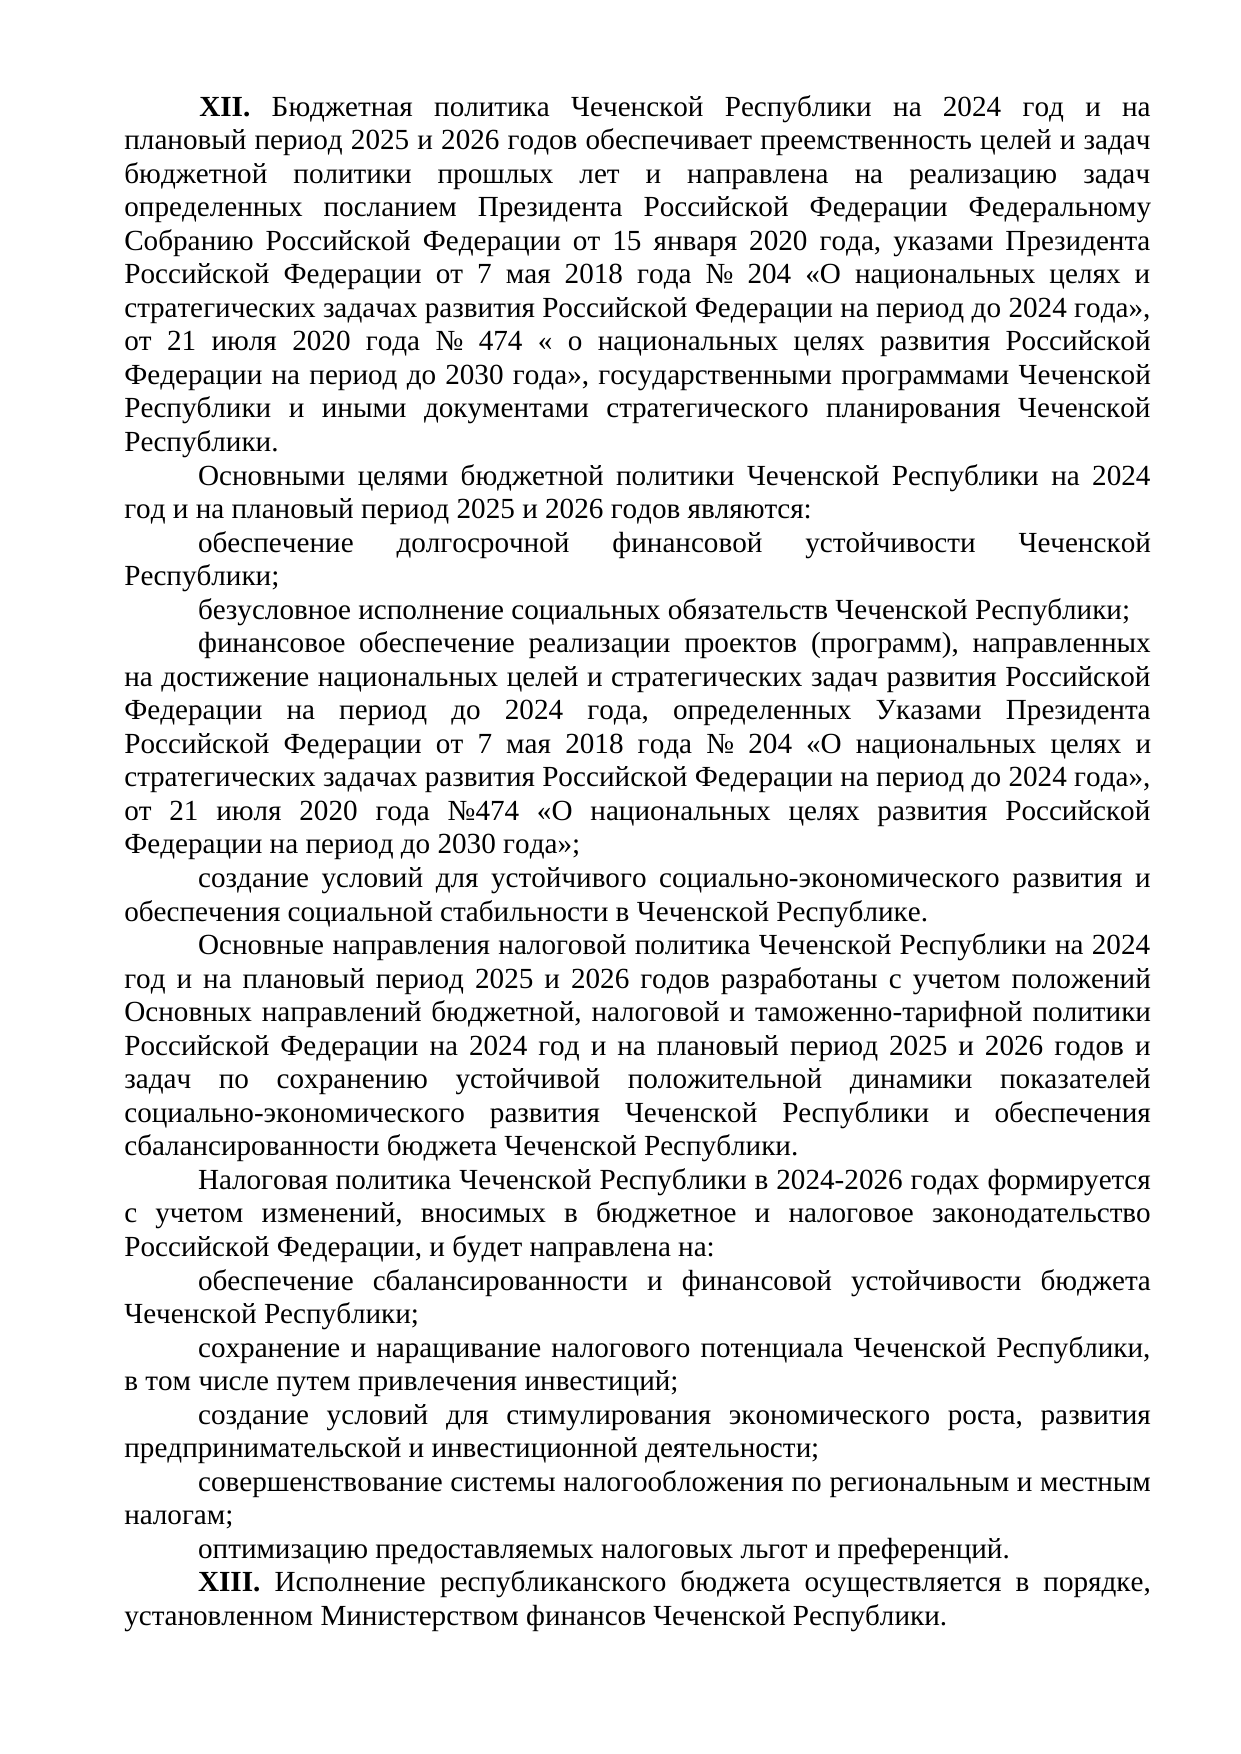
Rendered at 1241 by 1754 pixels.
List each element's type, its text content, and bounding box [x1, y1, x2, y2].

text XIII. Исполнение республиканского бюджета осуществляется в порядке, установленном Министерством финансов Чеченской Республики. [124, 1564, 1152, 1632]
text создание условий для устойчивого социально-экономического развития и обеспечения социальной стабильности в Чеченской Республике. [124, 860, 1152, 927]
text сохранение и наращивание налогового потенциала Чеченской Республики, в том числе путем привлечения инвестиций; [124, 1330, 1152, 1397]
text финансовое обеспечение реализации проектов (программ), направленных на достижение национальных целей и стратегических задач развития Российской Федерации на период до 2024 года, определенных Указами Президента Российской Федерации от 7 мая 2018 года № 204 «О национальных целях и стратегических задачах развития Российской Федерации на период до 2024 года», от 21 июля 2020 года №474 «О национальных целях развития Российской Федерации на период до 2030 года»; [124, 625, 1152, 860]
text Налоговая политика Чеченской Республики в 2024-2026 годах формируется с учетом изменений, вносимых в бюджетное и налоговое законодательство Российской Федерации, и будет направлена на: [124, 1162, 1152, 1263]
text совершенствование системы налогообложения по региональным и местным налогам; [124, 1464, 1152, 1531]
text обеспечение сбалансированности и финансовой устойчивости бюджета Чеченской Республики; [124, 1263, 1152, 1330]
text безусловное исполнение социальных обязательств Чеченской Республики; [124, 592, 1152, 625]
text Основными целями бюджетной политики Чеченской Республики на 2024 год и на плановый период 2025 и 2026 годов являются: [124, 458, 1152, 525]
text создание условий для стимулирования экономического роста, развития предпринимательской и инвестиционной деятельности; [124, 1397, 1152, 1464]
text XII. Бюджетная политика Чеченской Республики на 2024 год и на плановый период 2025 и 2026 годов обеспечивает преемственность целей и задач бюджетной политики прошлых лет и направлена на реализацию задач определенных посланием Президента Российской Федерации Федеральному Собранию Российской Федерации от 15 января 2020 года, указами Президента Российской Федерации от 7 мая 2018 года № 204 «О национальных целях и стратегических задачах развития Российской Федерации на период до 2024 года», от 21 июля 2020 года № 474 « о национальных целях развития Российской Федерации на период до 2030 года», государственными программами Чеченской Республики и иными документами стратегического планирования Чеченской Республики. [124, 89, 1152, 458]
text оптимизацию предоставляемых налоговых льгот и преференций. [124, 1531, 1152, 1564]
text Основные направления налоговой политика Чеченской Республики на 2024 год и на плановый период 2025 и 2026 годов разработаны с учетом положений Основных направлений бюджетной, налоговой и таможенно-тарифной политики Российской Федерации на 2024 год и на плановый период 2025 и 2026 годов и задач по сохранению устойчивой положительной динамики показателей социально-экономического развития Чеченской Республики и обеспечения сбалансированности бюджета Чеченской Республики. [124, 927, 1152, 1162]
text обеспечение долгосрочной финансовой устойчивости Чеченской Республики; [124, 525, 1152, 592]
